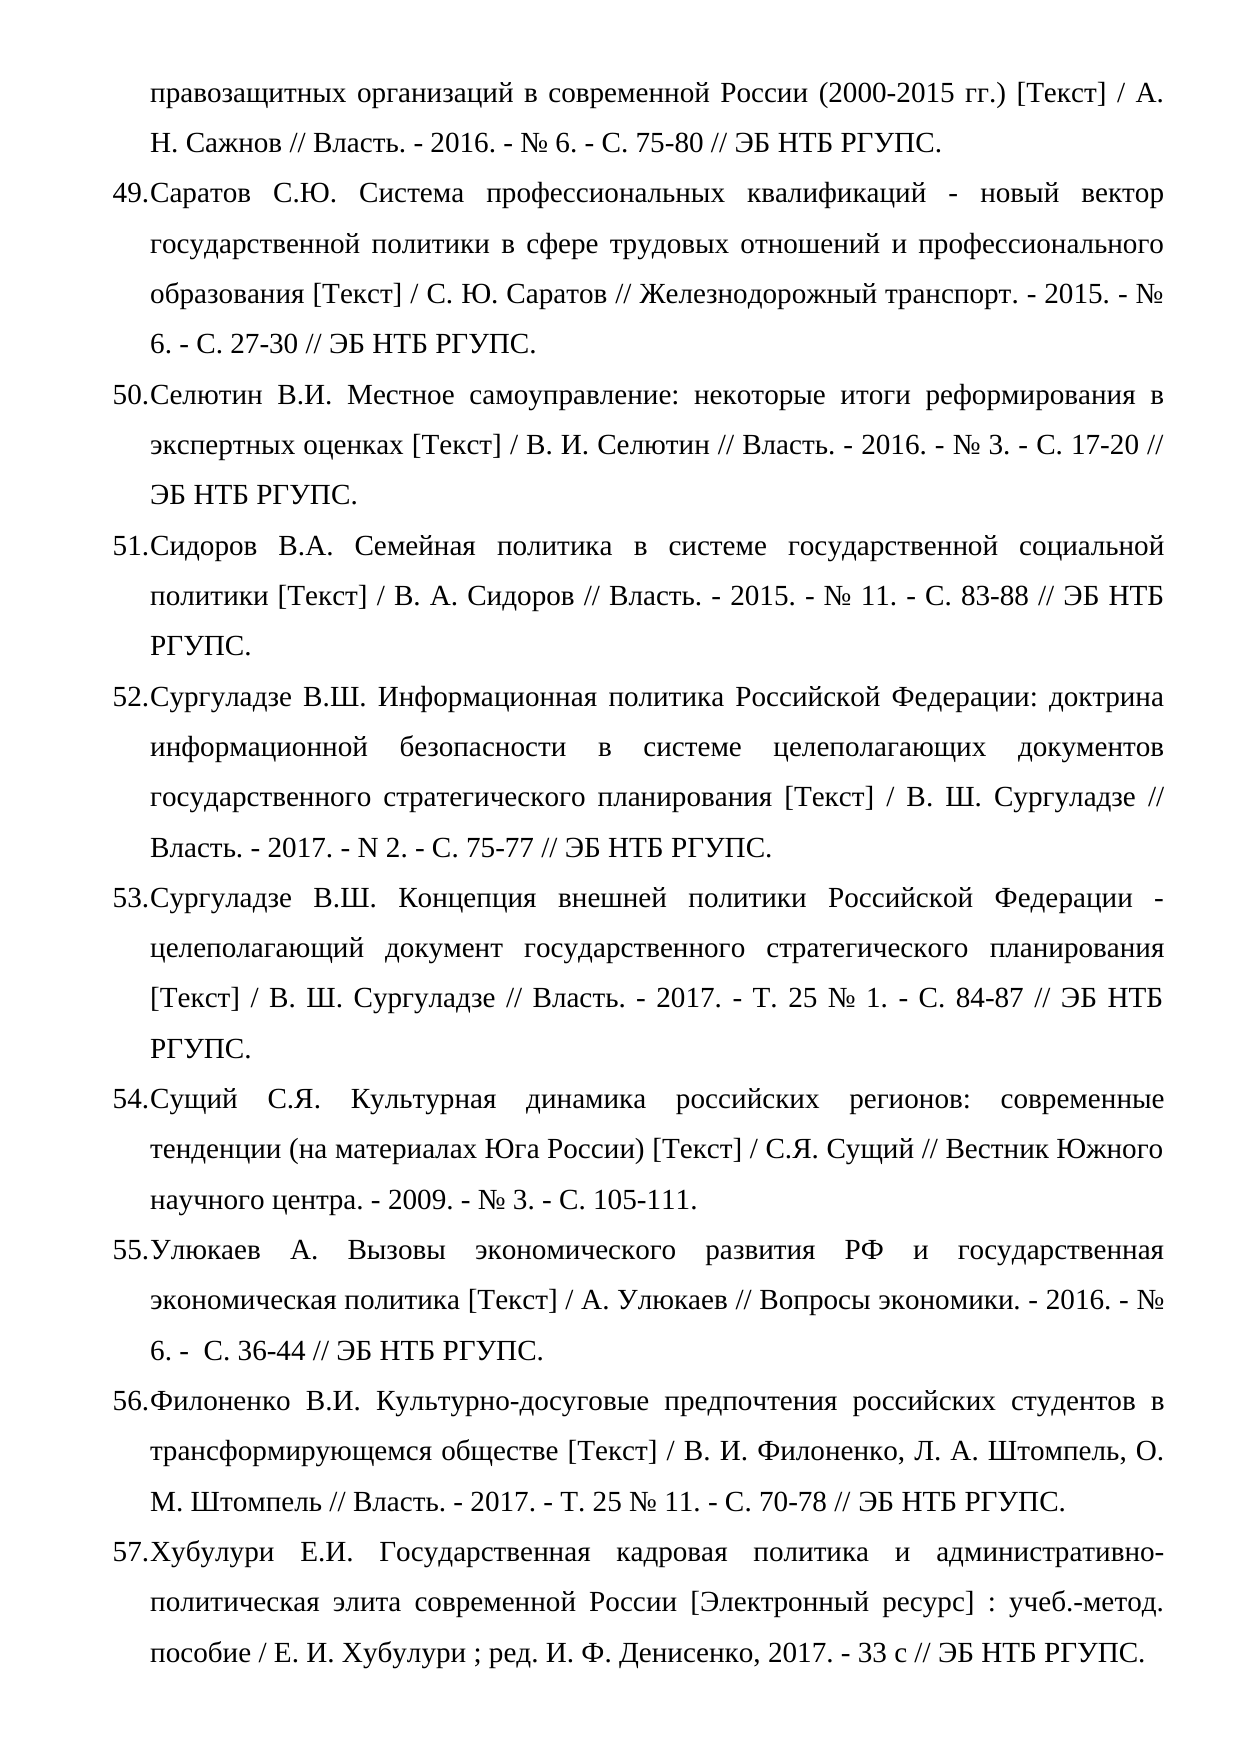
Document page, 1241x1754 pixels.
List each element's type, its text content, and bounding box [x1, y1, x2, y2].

list Сургуладзе В.Ш. Концепция внешней политики Российской Федерации - целеполагающий документ государственного стратегического планирования [Текст] / В. Ш. Сургуладзе // Власть. - 2017. - Т. 25 № 1. - С. 84-87 // ЭБ НТБ РГУПС. [112, 880, 1165, 1064]
list Хубулури Е.И. Государственная кадровая политика и административно-политическая элита современной России [Электронный ресурс] : учеб.-метод. пособие / Е. И. Хубулури ; ред. И. Ф. Денисенко, 2017. - 33 с // ЭБ НТБ РГУПС. [112, 1534, 1165, 1668]
list Филоненко В.И. Культурно-досуговые предпочтения российских студентов в трансформирующемся обществе [Текст] / В. И. Филоненко, Л. А. Штомпель, О. М. Штомпель // Власть. - 2017. - Т. 25 № 11. - С. 70-78 // ЭБ НТБ РГУПС. [112, 1383, 1165, 1517]
list Сидоров В.А. Семейная политика в системе государственной социальной политики [Текст] / В. А. Сидоров // Власть. - 2015. - № 11. - С. 83-88 // ЭБ НТБ РГУПС. [112, 528, 1165, 662]
list Саратов С.Ю. Система профессиональных квалификаций - новый вектор государственной политики в сфере трудовых отношений и профессионального образования [Текст] / С. Ю. Саратов // Железнодорожный транспорт. - 2015. - № 6. - С. 27-30 // ЭБ НТБ РГУПС. [112, 176, 1165, 360]
list Улюкаев А. Вызовы экономического развития РФ и государственная экономическая политика [Текст] / А. Улюкаев // Вопросы экономики. - 2016. - № 6. - С. 36-44 // ЭБ НТБ РГУПС. [112, 1232, 1165, 1366]
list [112, 75, 1165, 159]
list Сущий С.Я. Культурная динамика российских регионов: современные тенденции (на материалах Юга России) [Текст] / С.Я. Сущий // Вестник Южного научного центра. - 2009. - № 3. - С. 105-111. [112, 1081, 1165, 1215]
list Селютин В.И. Местное самоуправление: некоторые итоги реформирования в экспертных оценках [Текст] / В. И. Селютин // Власть. - 2016. - № 3. - С. 17-20 // ЭБ НТБ РГУПС. [112, 377, 1165, 511]
list Сургуладзе В.Ш. Информационная политика Российской Федерации: доктрина информационной безопасности в системе целеполагающих документов государственного стратегического планирования [Текст] / В. Ш. Сургуладзе // Власть. - 2017. - N 2. - С. 75-77 // ЭБ НТБ РГУПС. [112, 679, 1165, 863]
